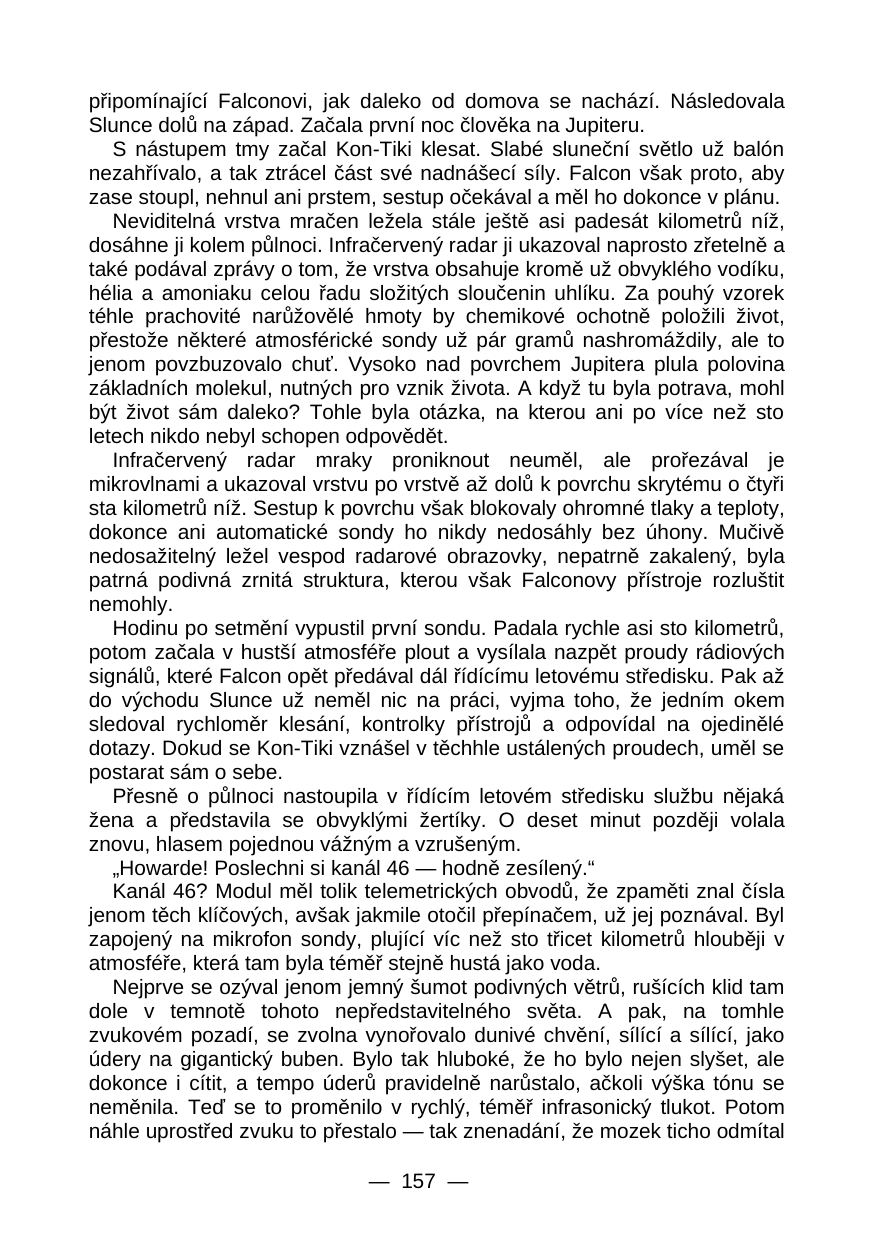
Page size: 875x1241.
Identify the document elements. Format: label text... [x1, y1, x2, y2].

text Hodinu po setmění vypustil první sondu. Padala rychle asi sto kilometrů, potom začala v hustší atmosféře plout a vysílala nazpět proudy rádiových signálů, které Falcon opět předával dál řídícímu letovému středisku. Pak až do východu Slunce už neměl nic na práci, vyjma toho, že jedním okem sledoval rychloměr klesání, kontrolky přístrojů a odpovídal na ojedinělé dotazy. Dokud se Kon-Tiki vznášel v těchhle ustálených proudech, uměl se postarat sám o sebe. [89, 616, 785, 783]
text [89, 975, 785, 1143]
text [89, 89, 785, 137]
text Neviditelná vrstva mračen ležela stále ještě asi padesát kilometrů níž, dosáhne ji kolem půlnoci. Infračervený radar ji ukazoval naprosto zřetelně a také podával zprávy o tom, že vrstva obsahuje kromě už obvyklého vodíku, hélia a amoniaku celou řadu složitých sloučenin uhlíku. Za pouhý vzorek téhle prachovité narůžovělé hmoty by chemikové ochotně položili život, přestože některé atmosférické sondy už pár gramů nashromáždily, ale to jenom povzbuzovalo chuť. Vysoko nad povrchem Jupitera plula polovina základních molekul, nutných pro vznik života. A když tu byla potrava, mohl být život sám daleko? Tohle byla otázka, na kterou ani po více než sto letech nikdo nebyl schopen odpovědět. [89, 208, 785, 448]
text S nástupem tmy začal Kon-Tiki klesat. Slabé sluneční světlo už balón nezahřívalo, a tak ztrácel část své nadnášecí síly. Falcon však proto, aby zase stoupl, nehnul ani prstem, sestup očekával a měl ho dokonce v plánu. [89, 137, 785, 208]
text „Howarde! Poslechni si kanál 46 — hodně zesílený.“ [89, 855, 785, 879]
text Přesně o půlnoci nastoupila v řídícím letovém středisku službu nějaká žena a představila se obvyklými žertíky. O deset minut později volala znovu, hlasem pojednou vážným a vzrušeným. [89, 783, 785, 855]
text Infračervený radar mraky proniknout neuměl, ale prořezával je mikrovlnami a ukazoval vrstvu po vrstvě až dolů k povrchu skrytému o čtyři sta kilometrů níž. Sestup k povrchu však blokovaly ohromné tlaky a teploty, dokonce ani automatické sondy ho nikdy nedosáhly bez úhony. Mučivě nedosažitelný ležel vespod radarové obrazovky, nepatrně zakalený, byla patrná podivná zrnitá struktura, kterou však Falconovy přístroje rozluštit nemohly. [89, 448, 785, 616]
text Kanál 46? Modul měl tolik telemetrických obvodů, že zpaměti znal čísla jenom těch klíčových, avšak jakmile otočil přepínačem, už jej poznával. Byl zapojený na mikrofon sondy, plující víc než sto třicet kilometrů hlouběji v atmosféře, která tam byla téměř stejně hustá jako voda. [89, 879, 785, 975]
